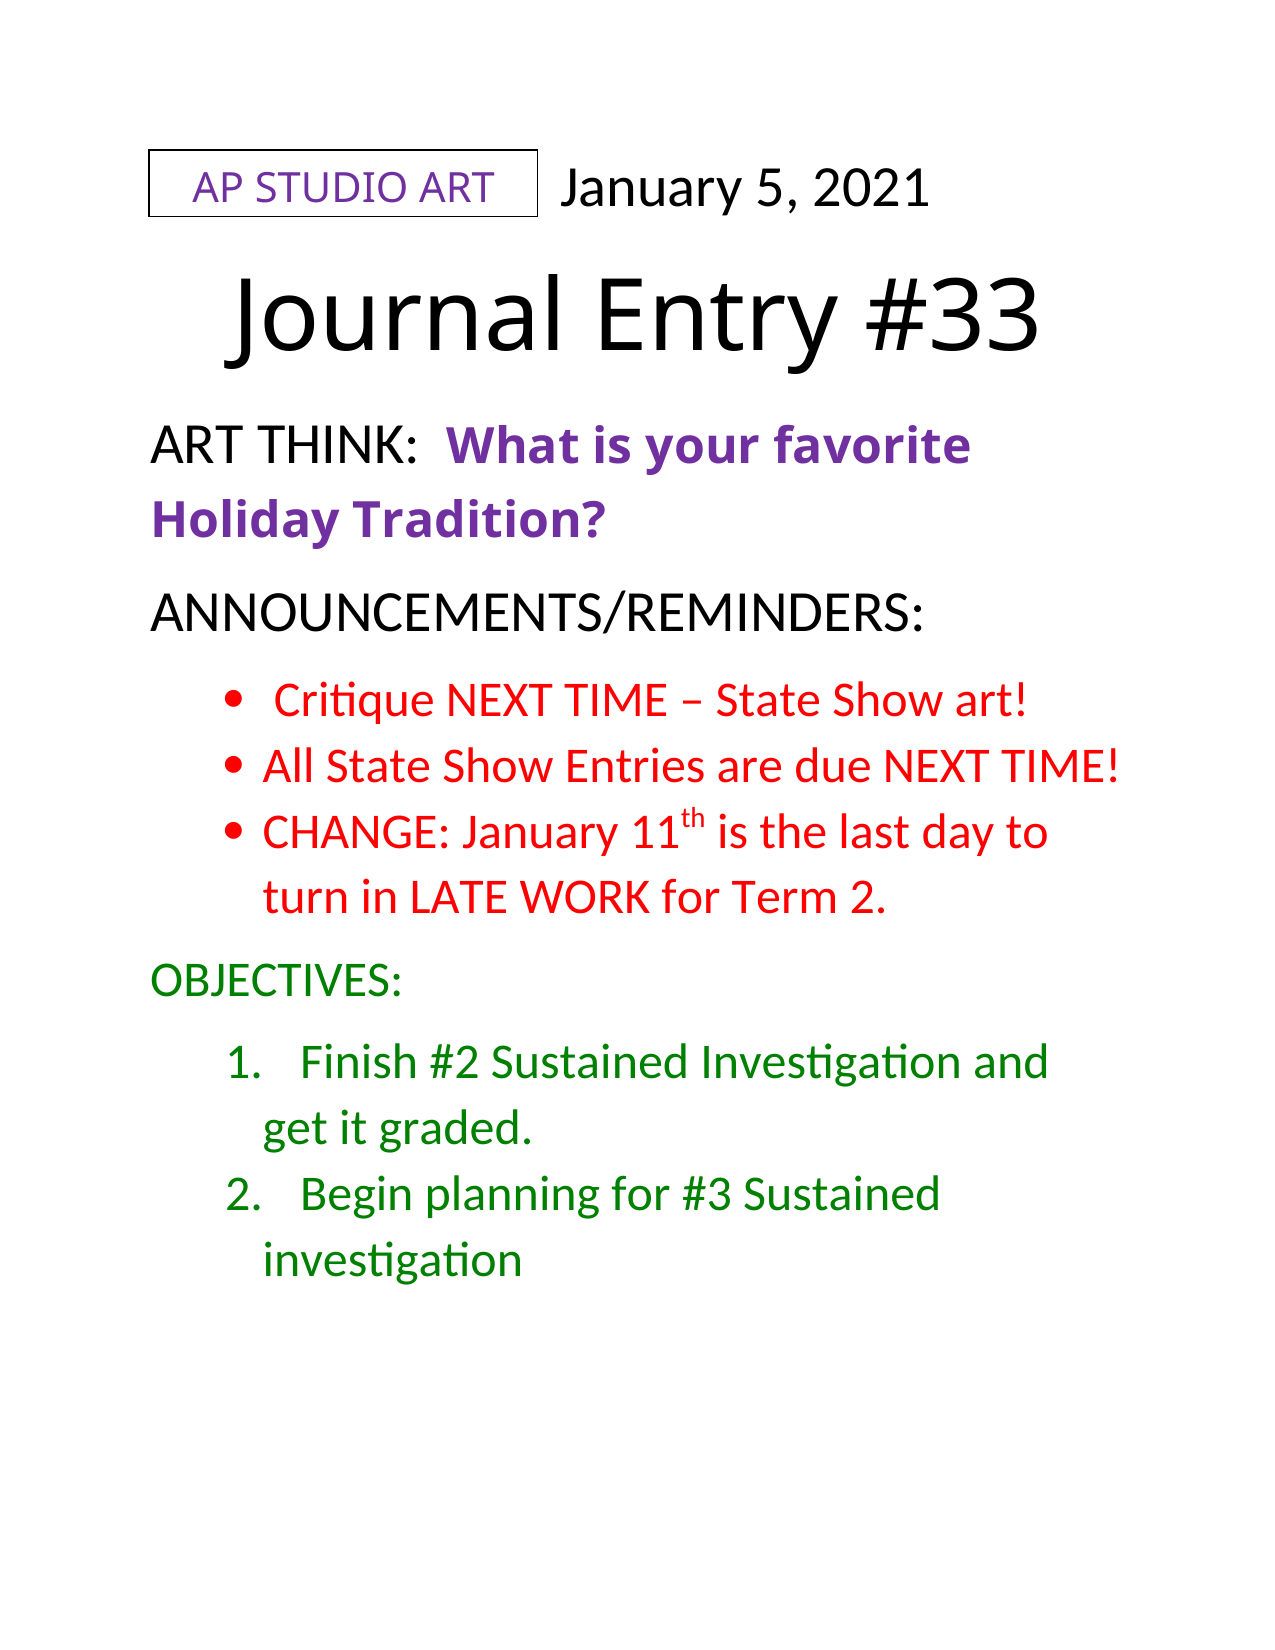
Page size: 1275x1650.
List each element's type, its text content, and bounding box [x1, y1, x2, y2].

list CHANGE: January 11th is the last day to turn in LATE WORK for Term 2. [225, 799, 1125, 926]
list Finish #2 Sustained Investigation and get it graded. [225, 1030, 1125, 1157]
text OBJECTIVES: [150, 948, 1125, 1009]
text Journal Entry #33 [150, 243, 1125, 380]
list All State Show Entries are due NEXT TIME! [225, 734, 1125, 795]
text ART THINK: What is your favorite Holiday Tradition? [150, 407, 1125, 552]
text ANNOUNCEMENTS/REMINDERS: [150, 574, 1125, 646]
list Begin planning for #3 Sustained investigation [225, 1162, 1125, 1289]
text January 5, 2021 [150, 150, 1125, 221]
list Critique NEXT TIME – State Show art! [225, 668, 1125, 729]
